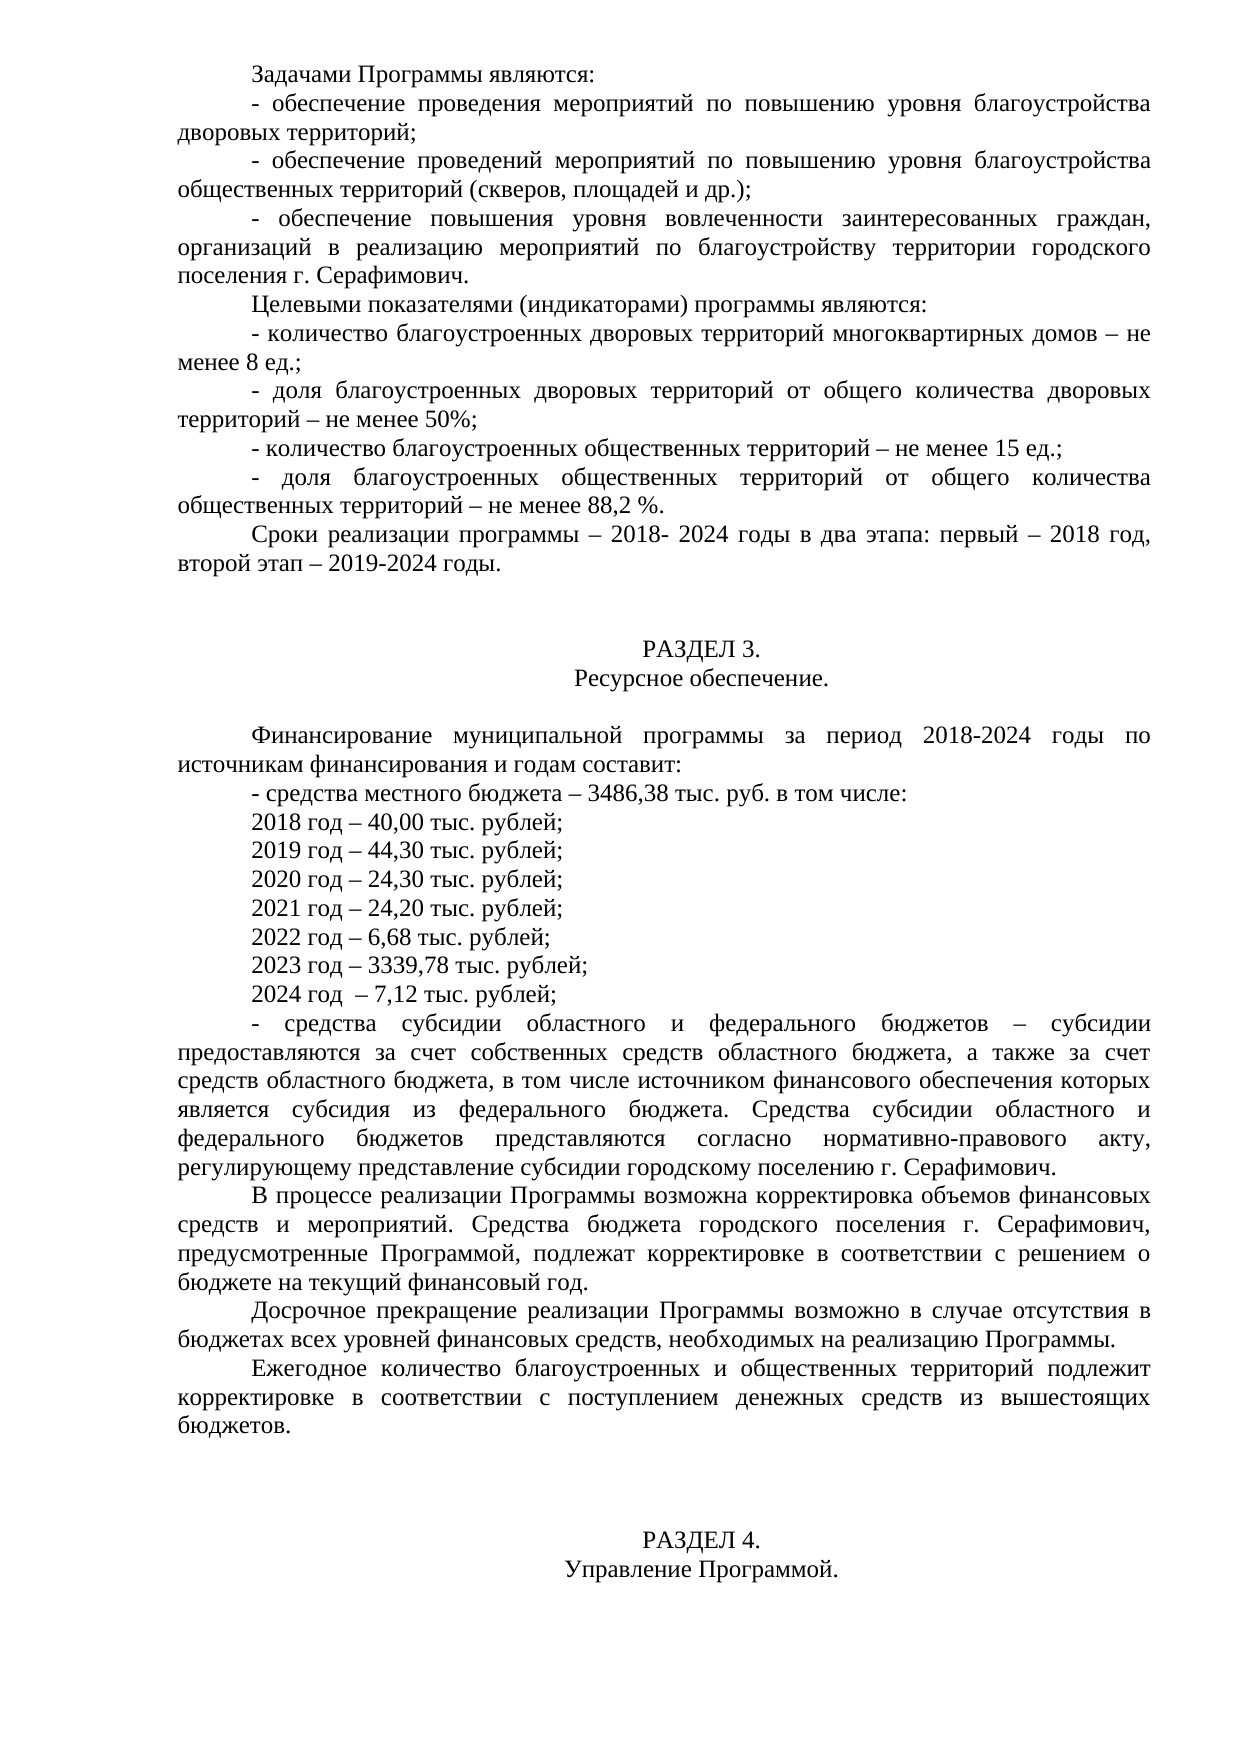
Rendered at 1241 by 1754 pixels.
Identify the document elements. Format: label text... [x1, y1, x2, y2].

text - средства субсидии областного и федерального бюджетов – субсидии предоставляются за счет собственных средств областного бюджета, а также за счет средств областного бюджета, в том числе источником финансового обеспечения которых является субсидия из федерального бюджета. Средства субсидии областного и федерального бюджетов представляются согласно нормативно-правового акту, регулирующему представление субсидии городскому поселению г. Серафимович. [177, 1008, 1152, 1180]
text 2022 год – 6,68 тыс. рублей; [177, 922, 1152, 950]
text Целевыми показателями (индикаторами) программы являются: [177, 289, 1152, 318]
text - обеспечение проведений мероприятий по повышению уровня благоустройства общественных территорий (скверов, площадей и др.); [177, 145, 1152, 203]
text - количество благоустроенных дворовых территорий многоквартирных домов – не менее 8 ед.; [177, 318, 1152, 375]
text Управление Программой. [177, 1554, 1152, 1583]
text Досрочное прекращение реализации Программы возможно в случае отсутствия в бюджетах всех уровней финансовых средств, необходимых на реализацию Программы. [177, 1295, 1152, 1353]
text 2018 год – 40,00 тыс. рублей; [177, 807, 1152, 835]
text Задачами Программы являются: [177, 59, 1152, 88]
text - обеспечение повышения уровня вовлеченности заинтересованных граждан, организаций в реализацию мероприятий по благоустройству территории городского поселения г. Серафимович. [177, 203, 1152, 289]
text - количество благоустроенных общественных территорий – не менее 15 ед.; [177, 433, 1152, 462]
text Сроки реализации программы – 2018- 2024 годы в два этапа: первый – 2018 год, второй этап – 2019-2024 годы. [177, 519, 1152, 577]
text РАЗДЕЛ 3. [177, 634, 1152, 663]
text - обеспечение проведения мероприятий по повышению уровня благоустройства дворовых территорий; [177, 88, 1152, 145]
text - средства местного бюджета – 3486,38 тыс. руб. в том числе: [177, 778, 1152, 807]
text В процессе реализации Программы возможна корректировка объемов финансовых средств и мероприятий. Средства бюджета городского поселения г. Серафимович, предусмотренные Программой, подлежат корректировке в соответствии с решением о бюджете на текущий финансовый год. [177, 1180, 1152, 1295]
text РАЗДЕЛ 4. [177, 1525, 1152, 1554]
text Ресурсное обеспечение. [177, 663, 1152, 692]
text - доля благоустроенных дворовых территорий от общего количества дворовых территорий – не менее 50%; [177, 375, 1152, 433]
text 2023 год – 3339,78 тыс. рублей; [177, 950, 1152, 979]
text 2021 год – 24,20 тыс. рублей; [177, 893, 1152, 922]
text Финансирование муниципальной программы за период 2018-2024 годы по источникам финансирования и годам составит: [177, 720, 1152, 778]
text 2024 год – 7,12 тыс. рублей; [177, 979, 1152, 1008]
text 2020 год – 24,30 тыс. рублей; [177, 864, 1152, 893]
text 2019 год – 44,30 тыс. рублей; [177, 835, 1152, 864]
text Ежегодное количество благоустроенных и общественных территорий подлежит корректировке в соответствии с поступлением денежных средств из вышестоящих бюджетов. [177, 1353, 1152, 1439]
text - доля благоустроенных общественных территорий от общего количества общественных территорий – не менее 88,2 %. [177, 462, 1152, 519]
